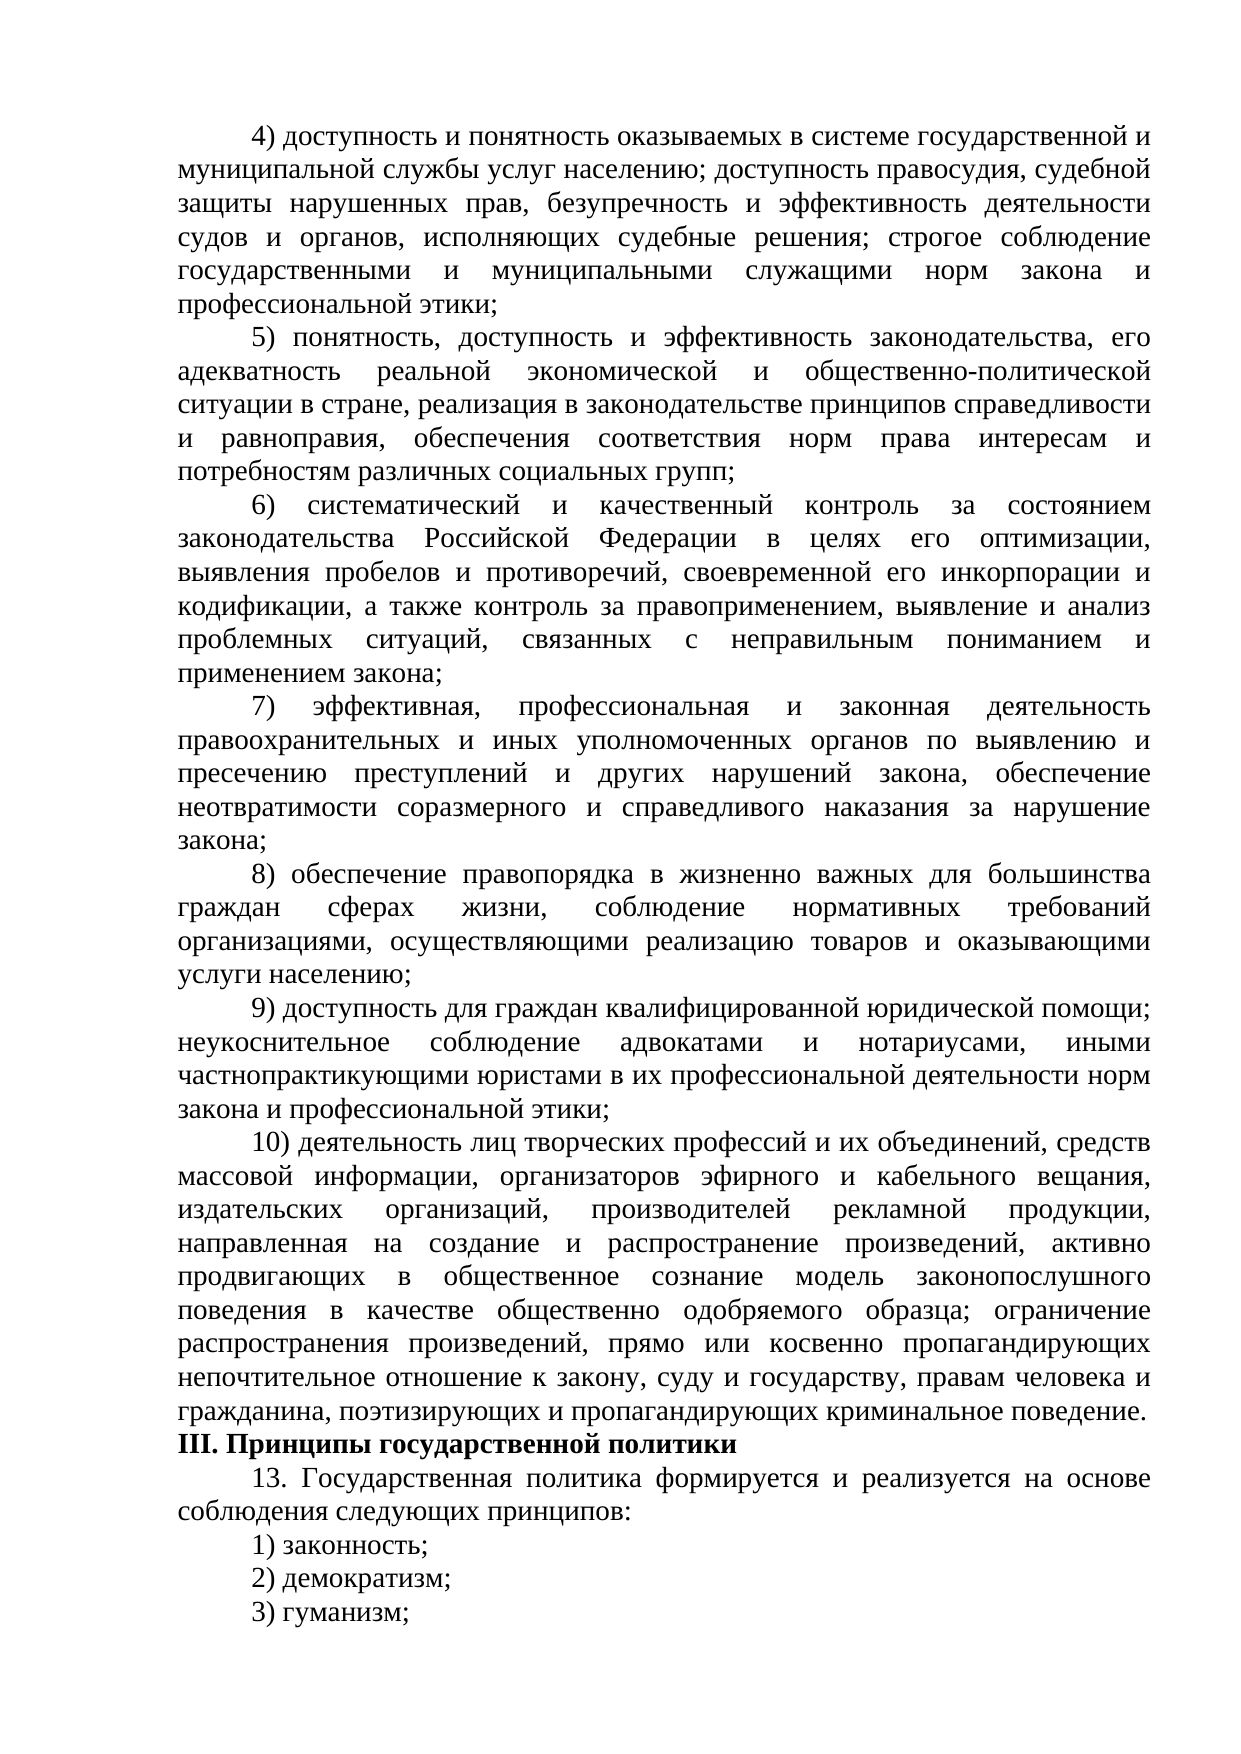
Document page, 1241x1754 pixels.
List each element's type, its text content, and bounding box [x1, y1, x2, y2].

text 10) деятельность лиц творческих профессий и их объединений, средств массовой информации, организаторов эфирного и кабельного вещания, издательских организаций, производителей рекламной продукции, направленная на создание и распространение произведений, активно продвигающих в общественное сознание модель законопослушного поведения в качестве общественно одобряемого образца; ограничение распространения произведений, прямо или косвенно пропагандирующих непочтительное отношение к закону, суду и государству, правам человека и гражданина, поэтизирующих и пропагандирующих криминальное поведение. [177, 1124, 1152, 1426]
text 1) законность; [177, 1527, 1152, 1560]
text 2) демократизм; [177, 1560, 1152, 1594]
text 13. Государственная политика формируется и реализуется на основе соблюдения следующих принципов: [177, 1460, 1152, 1527]
text 6) систематический и качественный контроль за состоянием законодательства Российской Федерации в целях его оптимизации, выявления пробелов и противоречий, своевременной его инкорпорации и кодификации, а также контроль за правоприменением, выявление и анализ проблемных ситуаций, связанных с неправильным пониманием и применением закона; [177, 487, 1152, 688]
text 5) понятность, доступность и эффективность законодательства, его адекватность реальной экономической и общественно-политической ситуации в стране, реализация в законодательстве принципов справедливости и равноправия, обеспечения соответствия норм права интересам и потребностям различных социальных групп; [177, 319, 1152, 487]
text 4) доступность и понятность оказываемых в системе государственной и муниципальной службы услуг населению; доступность правосудия, судебной защиты нарушенных прав, безупречность и эффективность деятельности судов и органов, исполняющих судебные решения; строгое соблюдение государственными и муниципальными служащими норм закона и профессиональной этики; [177, 118, 1152, 319]
text 8) обеспечение правопорядка в жизненно важных для большинства граждан сферах жизни, соблюдение нормативных требований организациями, осуществляющими реализацию товаров и оказывающими услуги населению; [177, 856, 1152, 990]
text 7) эффективная, профессиональная и законная деятельность правоохранительных и иных уполномоченных органов по выявлению и пресечению преступлений и других нарушений закона, обеспечение неотвратимости соразмерного и справедливого наказания за нарушение закона; [177, 688, 1152, 856]
text III. Принципы государственной политики [177, 1426, 1152, 1460]
text 3) гуманизм; [177, 1594, 1152, 1627]
text 9) доступность для граждан квалифицированной юридической помощи; неукоснительное соблюдение адвокатами и нотариусами, иными частнопрактикующими юристами в их профессиональной деятельности норм закона и профессиональной этики; [177, 990, 1152, 1124]
